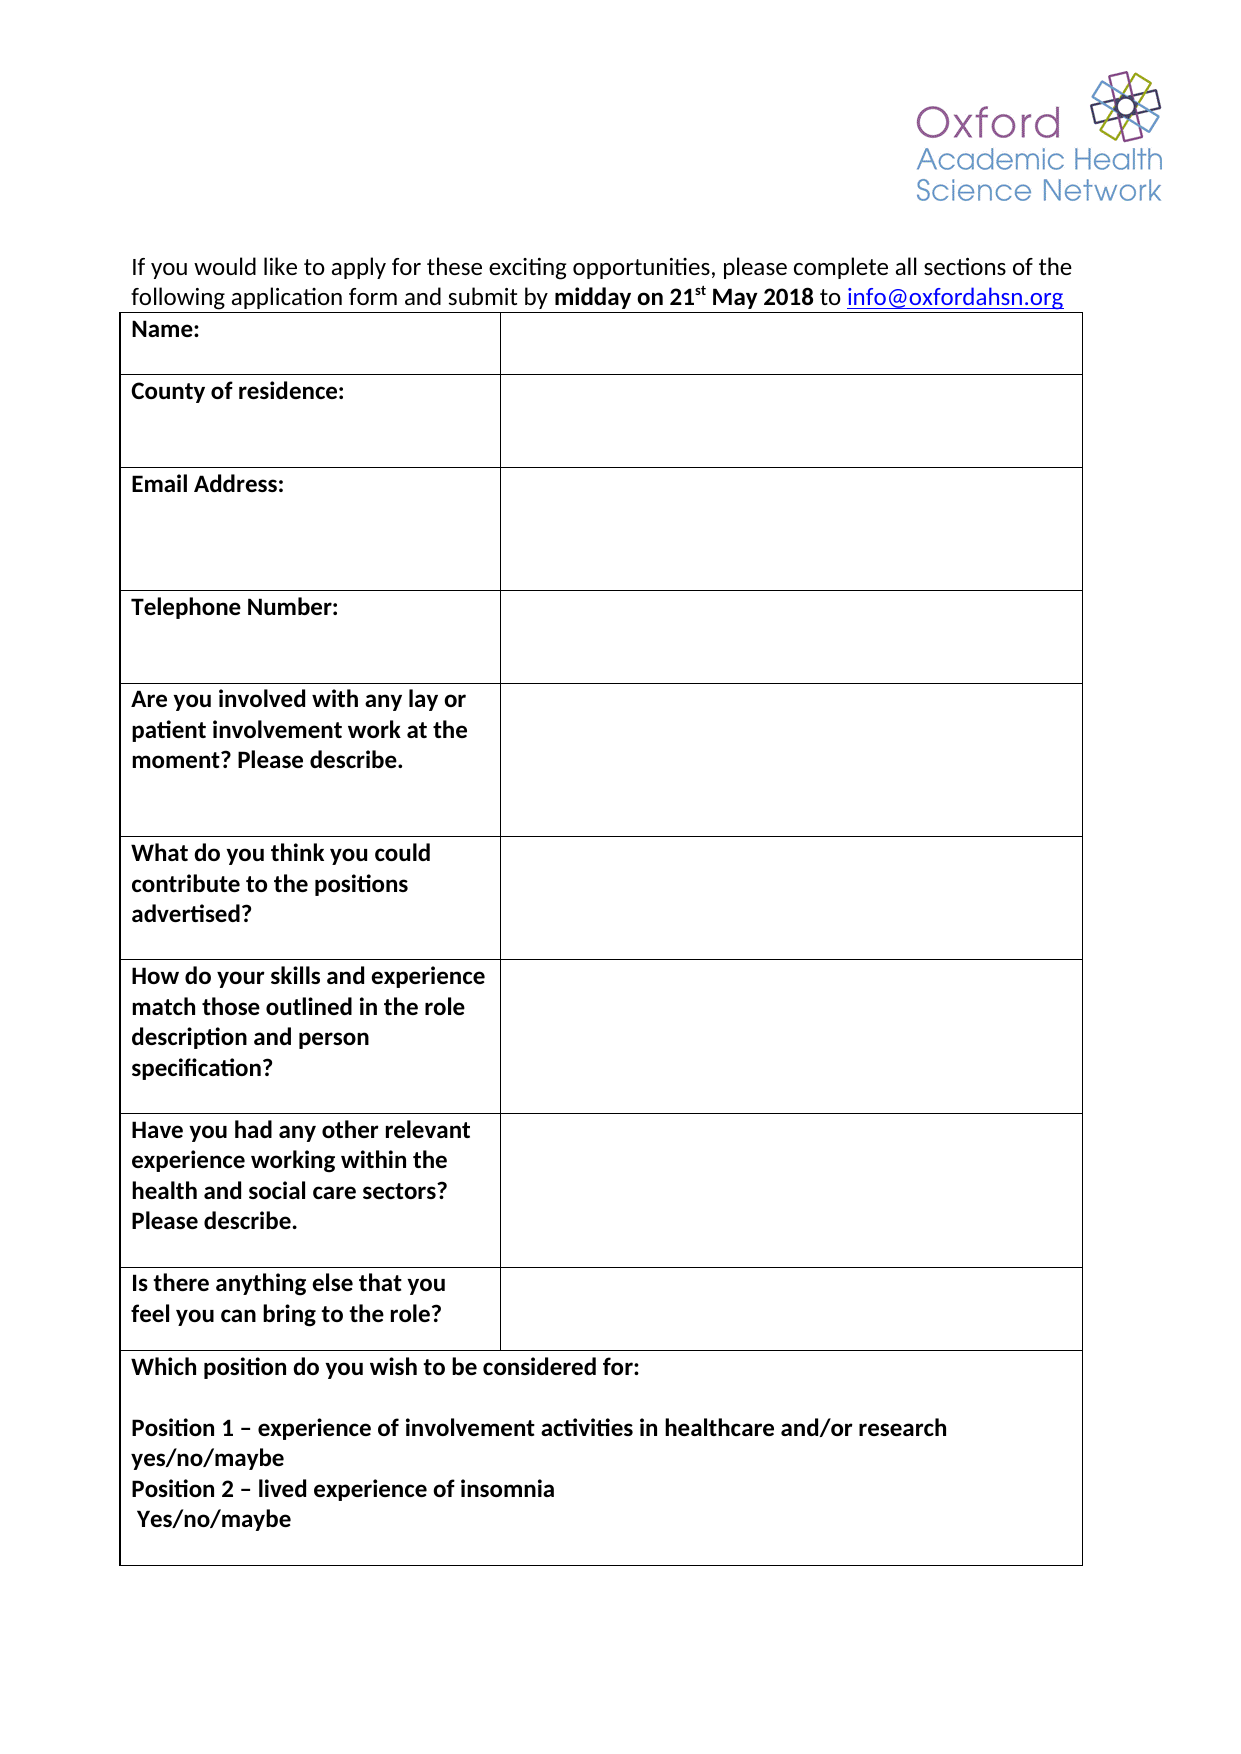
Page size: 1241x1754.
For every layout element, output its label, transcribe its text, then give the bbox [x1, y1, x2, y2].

table_cell [501, 684, 1082, 836]
table_cell Which position do you wish to be considered for: Position 1 – experience of involvement activities in healthcare and/or research yes/no/maybe Position 2 – lived experience of insomnia Yes/no/maybe [121, 1351, 1082, 1564]
table_cell How do your skills and experience match those outlined in the role description and person specification? [121, 960, 500, 1113]
picture [915, 71, 1163, 207]
table_cell [501, 837, 1082, 959]
table_cell Telephone Number: [121, 591, 500, 682]
table_cell [501, 375, 1082, 467]
table_cell [501, 468, 1082, 590]
table_cell What do you think you could contribute to the positions advertised? [121, 837, 500, 959]
table_header Name: [121, 313, 500, 374]
table_cell Have you had any other relevant experience working within the health and social care sectors? Please describe. [121, 1114, 500, 1267]
table_cell [501, 960, 1082, 1113]
text If you would like to apply for these exciting opportunities, please complete all sections of the following application form and submit by midday on 21st May 2018 to info@oxfordahsn.org [131, 251, 1123, 312]
table_cell Is there anything else that you feel you can bring to the role? [121, 1268, 500, 1350]
table_header [501, 313, 1082, 374]
table_cell [501, 1114, 1082, 1267]
table_cell [501, 1268, 1082, 1350]
table_cell Email Address: [121, 468, 500, 590]
table_cell [501, 591, 1082, 682]
table_cell Are you involved with any lay or patient involvement work at the moment? Please describe. [121, 684, 500, 836]
table_cell County of residence: [121, 375, 500, 467]
